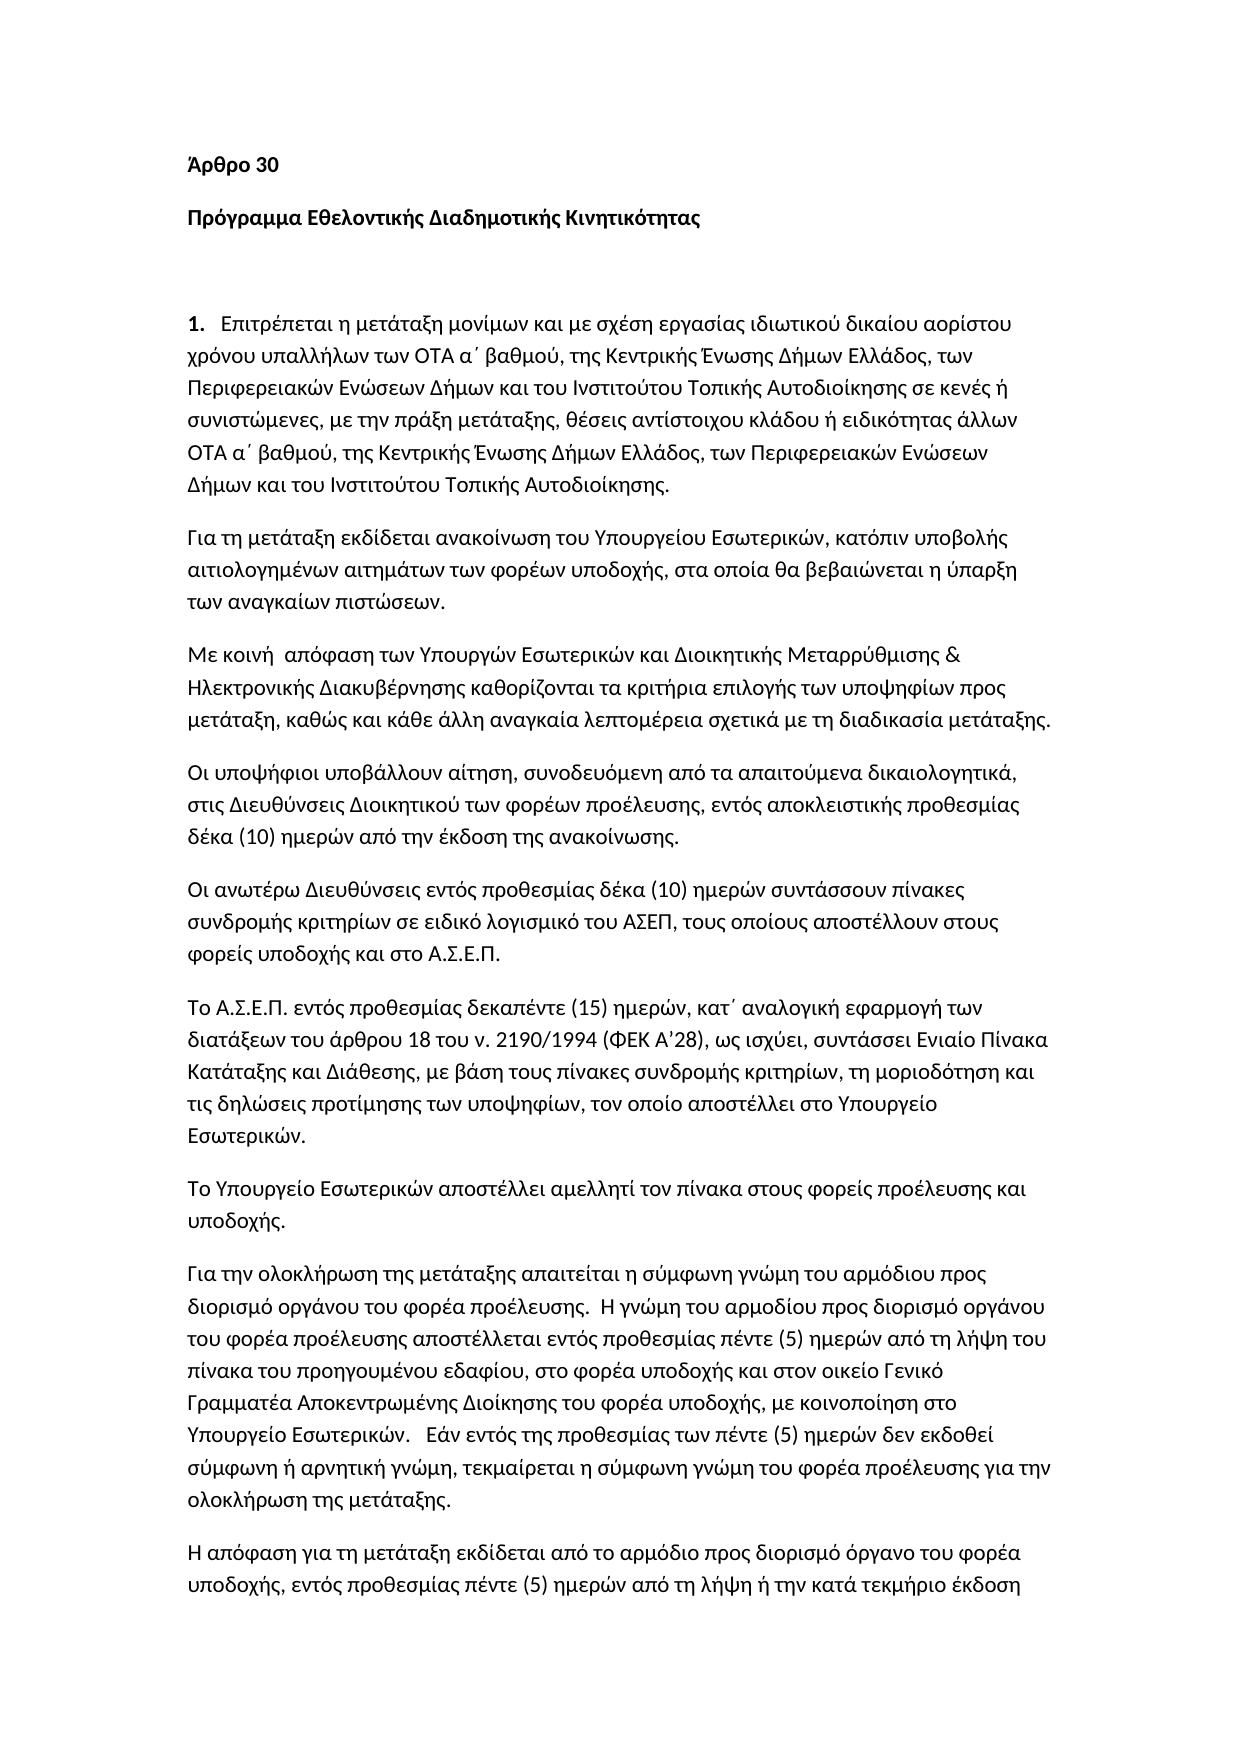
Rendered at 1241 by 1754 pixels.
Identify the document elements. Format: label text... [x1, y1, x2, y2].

text Με κοινή απόφαση των Υπουργών Εσωτερικών και Διοικητικής Μεταρρύθμισης & Ηλεκτρονικής Διακυβέρνησης καθορίζονται τα κριτήρια επιλογής των υποψηφίων προς μετάταξη, καθώς και κάθε άλλη αναγκαία λεπτομέρεια σχετικά με τη διαδικασία μετάταξης. [187, 640, 1053, 733]
text Οι υποψήφιοι υποβάλλουν αίτηση, συνοδευόμενη από τα απαιτούμενα δικαιολογητικά, στις Διευθύνσεις Διοικητικού των φορέων προέλευσης, εντός αποκλειστικής προθεσμίας δέκα (10) ημερών από την έκδοση της ανακοίνωσης. [187, 758, 1053, 850]
text Άρθρο 30 [187, 150, 1053, 178]
text Πρόγραμμα Εθελοντικής Διαδημοτικής Κινητικότητας [187, 203, 1053, 231]
text 1. Επιτρέπεται η μετάταξη μονίμων και με σχέση εργασίας ιδιωτικού δικαίου αορίστου χρόνου υπαλλήλων των ΟΤΑ α΄ βαθμού, της Κεντρικής Ένωσης Δήμων Ελλάδος, των Περιφερειακών Ενώσεων Δήμων και του Ινστιτούτου Τοπικής Αυτοδιοίκησης σε κενές ή συνιστώμενες, με την πράξη μετάταξης, θέσεις αντίστοιχου κλάδου ή ειδικότητας άλλων ΟΤΑ α΄ βαθμού, της Κεντρικής Ένωσης Δήμων Ελλάδος, των Περιφερειακών Ενώσεων Δήμων και του Ινστιτούτου Τοπικής Αυτοδιοίκησης. [187, 309, 1053, 498]
text Για τη μετάταξη εκδίδεται ανακοίνωση του Υπουργείου Εσωτερικών, κατόπιν υποβολής αιτιολογημένων αιτημάτων των φορέων υποδοχής, στα οποία θα βεβαιώνεται η ύπαρξη των αναγκαίων πιστώσεων. [187, 523, 1053, 615]
text Το Υπουργείο Εσωτερικών αποστέλλει αμελλητί τον πίνακα στους φορείς προέλευσης και υποδοχής. [187, 1174, 1053, 1234]
text Για την ολοκλήρωση της μετάταξης απαιτείται η σύμφωνη γνώμη του αρμόδιου προς διορισμό οργάνου του φορέα προέλευσης. Η γνώμη του αρμοδίου προς διορισμό οργάνου του φορέα προέλευσης αποστέλλεται εντός προθεσμίας πέντε (5) ημερών από τη λήψη του πίνακα του προηγουμένου εδαφίου, στο φορέα υποδοχής και στον οικείο Γενικό Γραμματέα Αποκεντρωμένης Διοίκησης του φορέα υποδοχής, με κοινοποίηση στο Υπουργείο Εσωτερικών. Εάν εντός της προθεσμίας των πέντε (5) ημερών δεν εκδοθεί σύμφωνη ή αρνητική γνώμη, τεκμαίρεται η σύμφωνη γνώμη του φορέα προέλευσης για την ολοκλήρωση της μετάταξης. [187, 1259, 1053, 1513]
text Οι ανωτέρω Διευθύνσεις εντός προθεσμίας δέκα (10) ημερών συντάσσουν πίνακες συνδρομής κριτηρίων σε ειδικό λογισμικό του ΑΣΕΠ, τους οποίους αποστέλλουν στους φορείς υποδοχής και στο Α.Σ.Ε.Π. [187, 875, 1053, 968]
text Το Α.Σ.Ε.Π. εντός προθεσμίας δεκαπέντε (15) ημερών, κατ΄ αναλογική εφαρμογή των διατάξεων του άρθρου 18 του ν. 2190/1994 (ΦΕΚ Α’28), ως ισχύει, συντάσσει Ενιαίο Πίνακα Κατάταξης και Διάθεσης, με βάση τους πίνακες συνδρομής κριτηρίων, τη μοριοδότηση και τις δηλώσεις προτίμησης των υποψηφίων, τον οποίο αποστέλλει στο Υπουργείο Εσωτερικών. [187, 993, 1053, 1149]
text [187, 1538, 1053, 1598]
